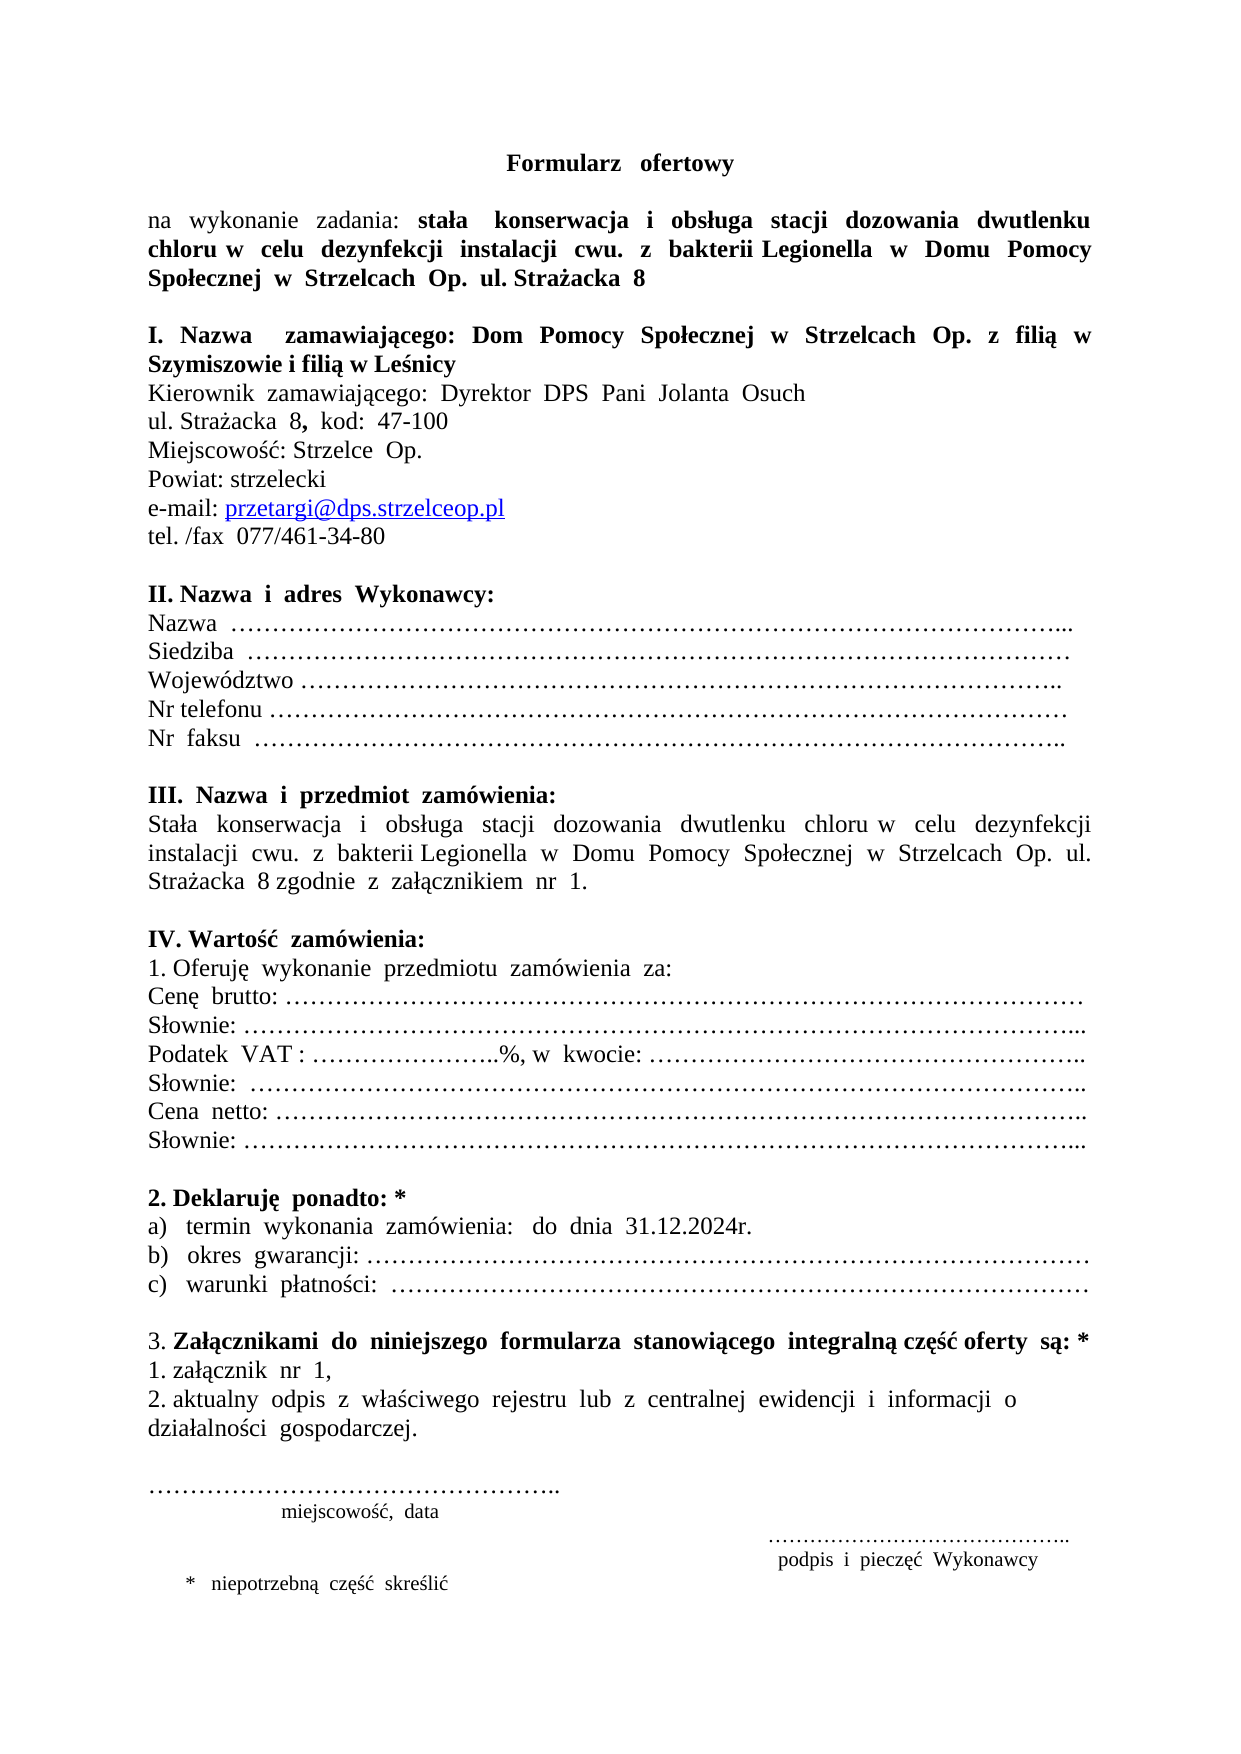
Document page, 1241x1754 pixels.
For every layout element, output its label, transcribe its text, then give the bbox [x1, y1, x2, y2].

text 2. aktualny odpis z właściwego rejestru lub z centralnej ewidencji i informacji o działalności gospodarczej. [148, 1384, 1093, 1441]
text II. Nazwa i adres Wykonawcy: [148, 579, 1093, 608]
text tel. /fax 077/461-34-80 [148, 521, 1093, 550]
text Formularz ofertowy [148, 148, 1093, 176]
text podpis i pieczęć Wykonawcy [148, 1547, 1093, 1571]
text c) warunki płatności: ………………………………………………………………………… [148, 1269, 1093, 1298]
text …………………………………….. [148, 1523, 1093, 1547]
text I. Nazwa zamawiającego: Dom Pomocy Społecznej w Strzelcach Op. z filią w Szymiszowie i filią w Leśnicy [148, 320, 1093, 378]
text a) termin wykonania zamówienia: do dnia 31.12.2024r. [148, 1211, 1093, 1240]
text miejscowość, data [148, 1499, 1093, 1523]
text Podatek VAT : …………………..%, w kwocie: …………………………………………….. [148, 1039, 1093, 1068]
text Słownie: ………………………………………………………………………………………... [148, 1125, 1093, 1154]
text 3. Załącznikami do niniejszego formularza stanowiącego integralną część oferty są: * [148, 1326, 1093, 1355]
text ul. Strażacka 8, kod: 47-100 [148, 406, 1093, 435]
text e-mail: przetargi@dps.strzelceop.pl [148, 493, 1093, 521]
text na wykonanie zadania: stała konserwacja i obsługa stacji dozowania dwutlenku chloru w celu dezynfekcji instalacji cwu. z bakterii Legionella w Domu Pomocy Społecznej w Strzelcach Op. ul. Strażacka 8 [148, 205, 1093, 291]
text Nr telefonu …………………………………………………………………………………… [148, 694, 1093, 723]
text Województwo ……………………………………………………………………………….. [148, 665, 1093, 694]
text 2. Deklaruję ponadto: * [148, 1183, 1093, 1211]
text Kierownik zamawiającego: Dyrektor DPS Pani Jolanta Osuch [148, 378, 1093, 406]
text 1. Oferuję wykonanie przedmiotu zamówienia za: [148, 953, 1093, 981]
text IV. Wartość zamówienia: [148, 924, 1093, 953]
text Powiat: strzelecki [148, 464, 1093, 493]
text Słownie: ……………………………………………………………………………………….. [148, 1068, 1093, 1096]
text ………………………………………….. [148, 1470, 1093, 1499]
text * niepotrzebną część skreślić [185, 1571, 1093, 1595]
text Siedziba ……………………………………………………………………………………… [148, 636, 1093, 665]
text Stała konserwacja i obsługa stacji dozowania dwutlenku chloru w celu dezynfekcji instalacji cwu. z bakterii Legionella w Domu Pomocy Społecznej w Strzelcach Op. ul. Strażacka 8 zgodnie z załącznikiem nr 1. [148, 809, 1093, 895]
text Cena netto: …………………………………………………………………………………….. [148, 1096, 1093, 1125]
text Nr faksu …………………………………………………………………………………….. [148, 723, 1093, 751]
text Miejscowość: Strzelce Op. [148, 435, 1093, 464]
text Cenę brutto: …………………………………………………………………………………… [148, 981, 1093, 1010]
text Słownie: ………………………………………………………………………………………... [148, 1010, 1093, 1039]
text 1. załącznik nr 1, [148, 1355, 1093, 1384]
text Nazwa ………………………………………………………………………………………... [148, 608, 1093, 636]
text III. Nazwa i przedmiot zamówienia: [148, 780, 1093, 809]
text b) okres gwarancji: …………………………………………………………………………… [148, 1240, 1093, 1269]
